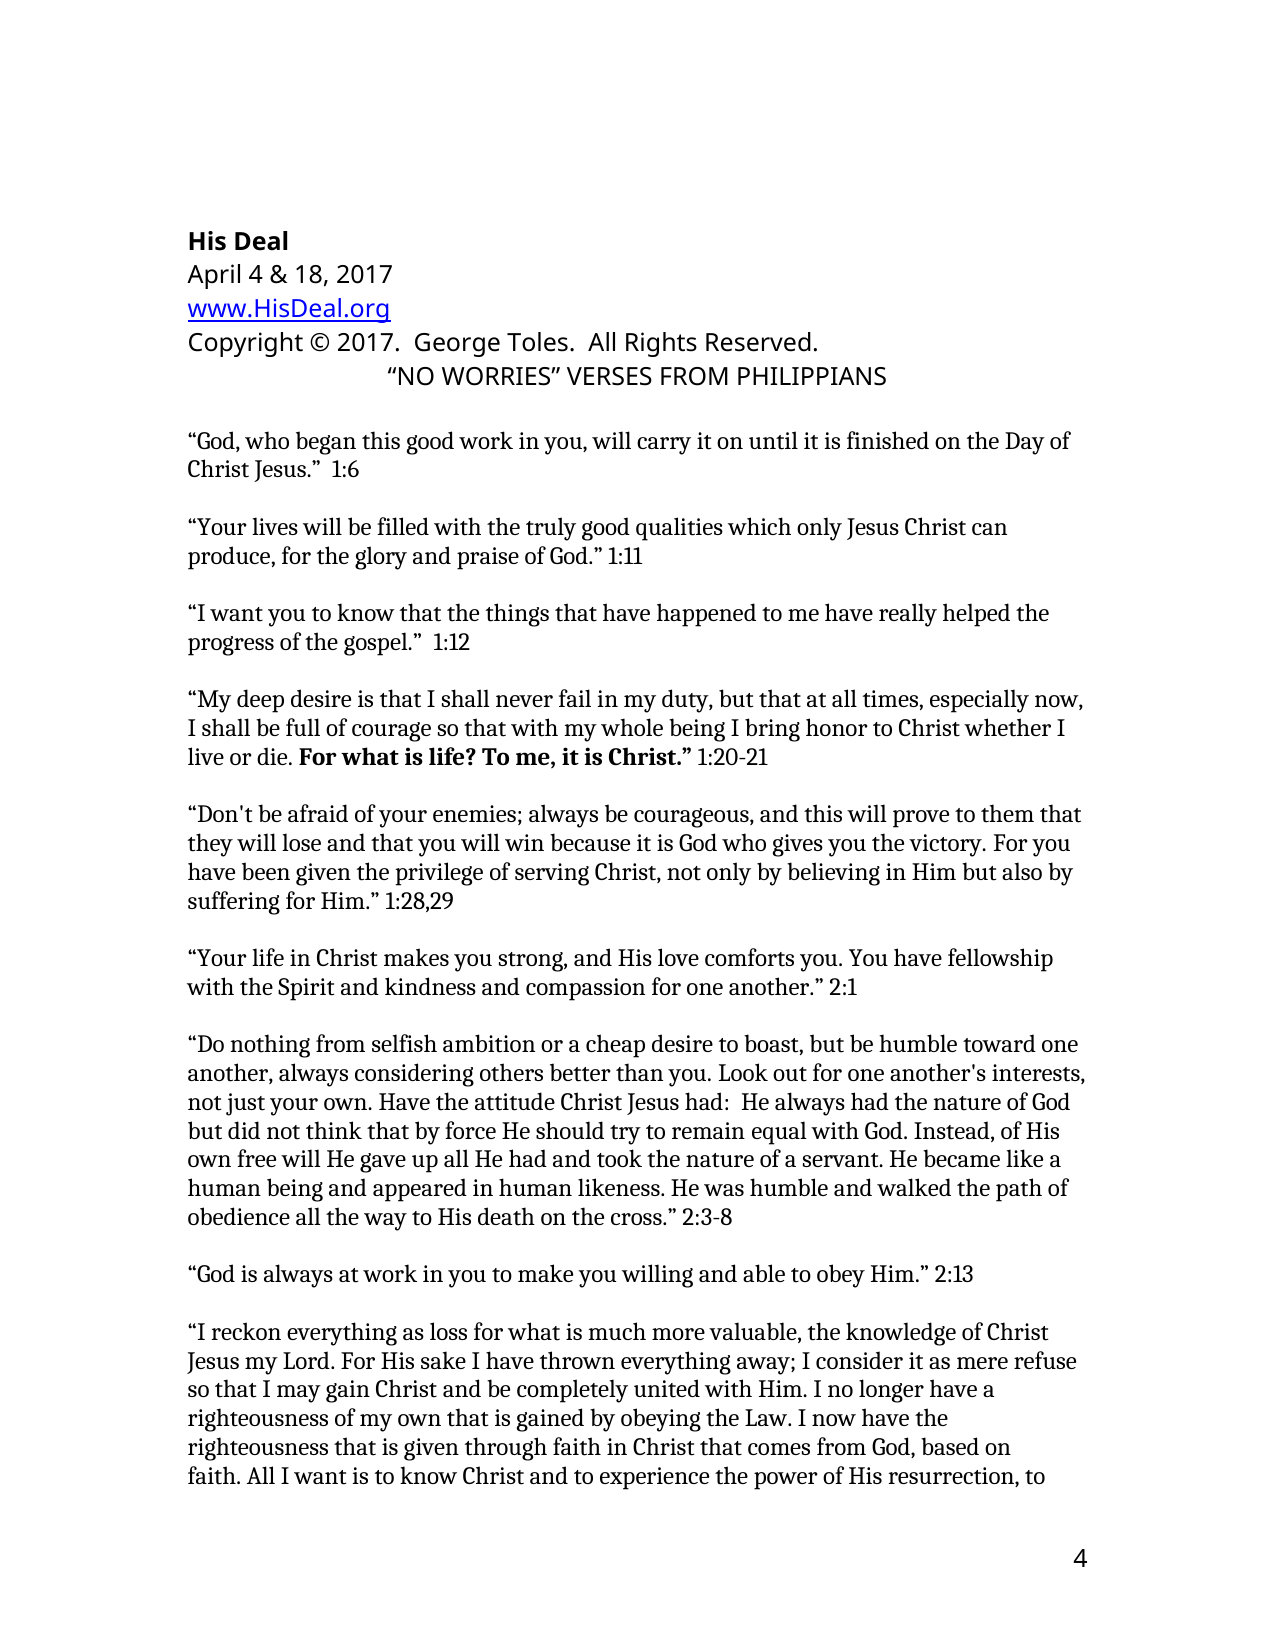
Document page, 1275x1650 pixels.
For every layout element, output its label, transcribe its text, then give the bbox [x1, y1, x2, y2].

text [187, 1318, 1087, 1490]
text “My deep desire is that I shall never fail in my duty, but that at all times, especially now, I shall be full of courage so that with my whole being I bring honor to Christ whether I live or die. For what is life? To me, it is Christ.” 1:20-21 [187, 685, 1087, 772]
text “NO WORRIES” VERSES FROM PHILIPPIANS [187, 358, 1087, 393]
text “I want you to know that the things that have happened to me have really helped the progress of the gospel.” 1:12 [187, 599, 1087, 657]
text “Do nothing from selfish ambition or a cheap desire to boast, but be humble toward one another, always considering others better than you. Look out for one another's interests, not just your own. Have the attitude Christ Jesus had: He always had the nature of God but did not think that by force He should try to remain equal with God. Instead, of His own free will He gave up all He had and took the nature of a servant. He became like a human being and appeared in human likeness. He was humble and walked the path of obedience all the way to His death on the cross.” 2:3-8 [187, 1030, 1087, 1232]
text “Your life in Christ makes you strong, and His love comforts you. You have fellowship with the Spirit and kindness and compassion for one another.” 2:1 [187, 944, 1087, 1002]
text April 4 & 18, 2017 [187, 257, 1087, 291]
text “Don't be afraid of your enemies; always be courageous, and this will prove to them that they will lose and that you will win because it is God who gives you the victory. For you have been given the privilege of serving Christ, not only by believing in Him but also by suffering for Him.” 1:28,29 [187, 800, 1087, 915]
text Copyright © 2017. George Toles. All Rights Reserved. [187, 324, 1087, 358]
text “God is always at work in you to make you willing and able to obey Him.” 2:13 [187, 1260, 1087, 1289]
text “Your lives will be filled with the truly good qualities which only Jesus Christ can produce, for the glory and praise of God.” 1:11 [187, 513, 1087, 570]
text His Deal [187, 224, 1087, 257]
text www.HisDeal.org [187, 291, 1087, 324]
text “God, who began this good work in you, will carry it on until it is finished on the Day of Christ Jesus.” 1:6 [187, 427, 1087, 484]
